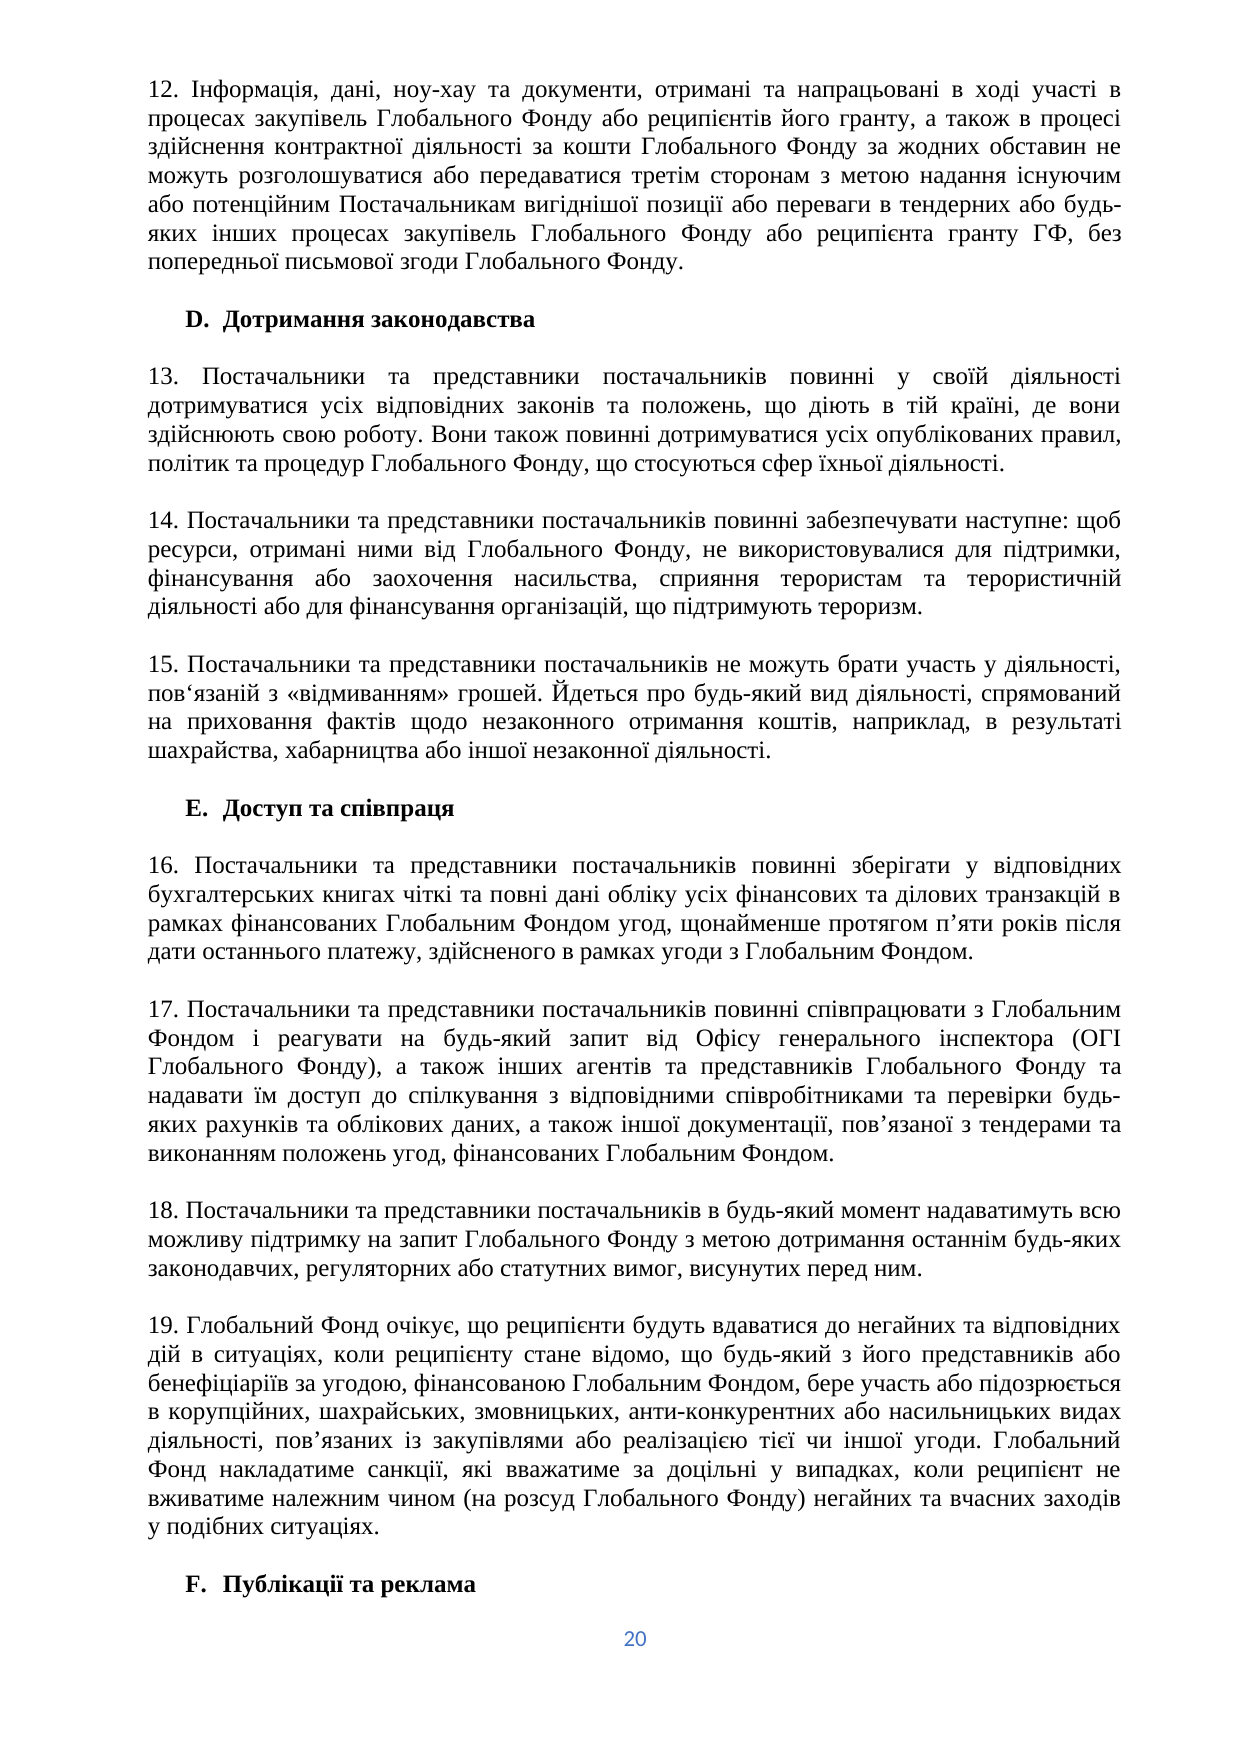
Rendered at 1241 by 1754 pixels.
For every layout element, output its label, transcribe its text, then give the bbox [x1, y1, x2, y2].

list Дотримання законодавства [185, 304, 1122, 333]
list Публікації та реклама [185, 1569, 1122, 1598]
text 14. Постачальники та представники постачальників повинні забезпечувати наступне: щоб ресурси, отримані ними від Глобального Фонду, не використовувалися для підтримки, фінансування або заохочення насильства, сприяння терористам та терористичній діяльності або для фінансування організацій, що підтримують тероризм. [148, 505, 1122, 620]
text 18. Постачальники та представники постачальників в будь-який момент надаватимуть всю можливу підтримку на запит Глобального Фонду з метою дотримання останнім будь-яких законодавчих, регуляторних або статутних вимог, висунутих перед ним. [148, 1195, 1122, 1281]
list Доступ та співпраця [185, 793, 1122, 821]
text 13. Постачальники та представники постачальників повинні у своїй діяльності дотримуватися усіх відповідних законів та положень, що діють в тій країні, де вони здійснюють свою роботу. Вони також повинні дотримуватися усіх опублікованих правил, політик та процедур Глобального Фонду, що стосуються сфер їхньої діяльності. [148, 361, 1122, 476]
text 17. Постачальники та представники постачальників повинні співпрацювати з Глобальним Фондом і реагувати на будь-який запит від Офісу генерального інспектора (ОГІ Глобального Фонду), а також інших агентів та представників Глобального Фонду та надавати їм доступ до спілкування з відповідними співробітниками та перевірки будь-яких рахунків та облікових даних, а також іншої документації, пов’язаної з тендерами та виконанням положень угод, фінансованих Глобальним Фондом. [148, 994, 1122, 1166]
text 12. Інформація, дані, ноу-хау та документи, отримані та напрацьовані в ході участі в процесах закупівель Глобального Фонду або реципієнтів його гранту, а також в процесі здійснення контрактної діяльності за кошти Глобального Фонду за жодних обставин не можуть розголошуватися або передаватися третім сторонам з метою надання існуючим або потенційним Постачальникам вигіднішої позиції або переваги в тендерних або будь-яких інших процесах закупівель Глобального Фонду або реципієнта гранту ГФ, без попередньої письмової згоди Глобального Фонду. [148, 74, 1122, 275]
text 16. Постачальники та представники постачальників повинні зберігати у відповідних бухгалтерських книгах чіткі та повні дані обліку усіх фінансових та ділових транзакцій в рамках фінансованих Глобальним Фондом угод, щонайменше протягом п’яти років після дати останнього платежу, здійсненого в рамках угоди з Глобальним Фондом. [148, 850, 1122, 965]
text 15. Постачальники та представники постачальників не можуть брати участь у діяльності, пов‘язаній з «відмиванням» грошей. Йдеться про будь-який вид діяльності, спрямований на приховання фактів щодо незаконного отримання коштів, наприклад, в результаті шахрайства, хабарництва або іншої незаконної діяльності. [148, 649, 1122, 764]
text 19. Глобальний Фонд очікує, що реципієнти будуть вдаватися до негайних та відповідних дій в ситуаціях, коли реципієнту стане відомо, що будь-який з його представників або бенефіціаріїв за угодою, фінансованою Глобальним Фондом, бере участь або підозрюється в корупційних, шахрайських, змовницьких, анти-конкурентних або насильницьких видах діяльності, пов’язаних із закупівлями або реалізацією тієї чи іншої угоди. Глобальний Фонд накладатиме санкції, які вважатиме за доцільні у випадках, коли реципієнт не вживатиме належним чином (на розсуд Глобального Фонду) негайних та вчасних заходів у подібних ситуаціях. [148, 1310, 1122, 1540]
